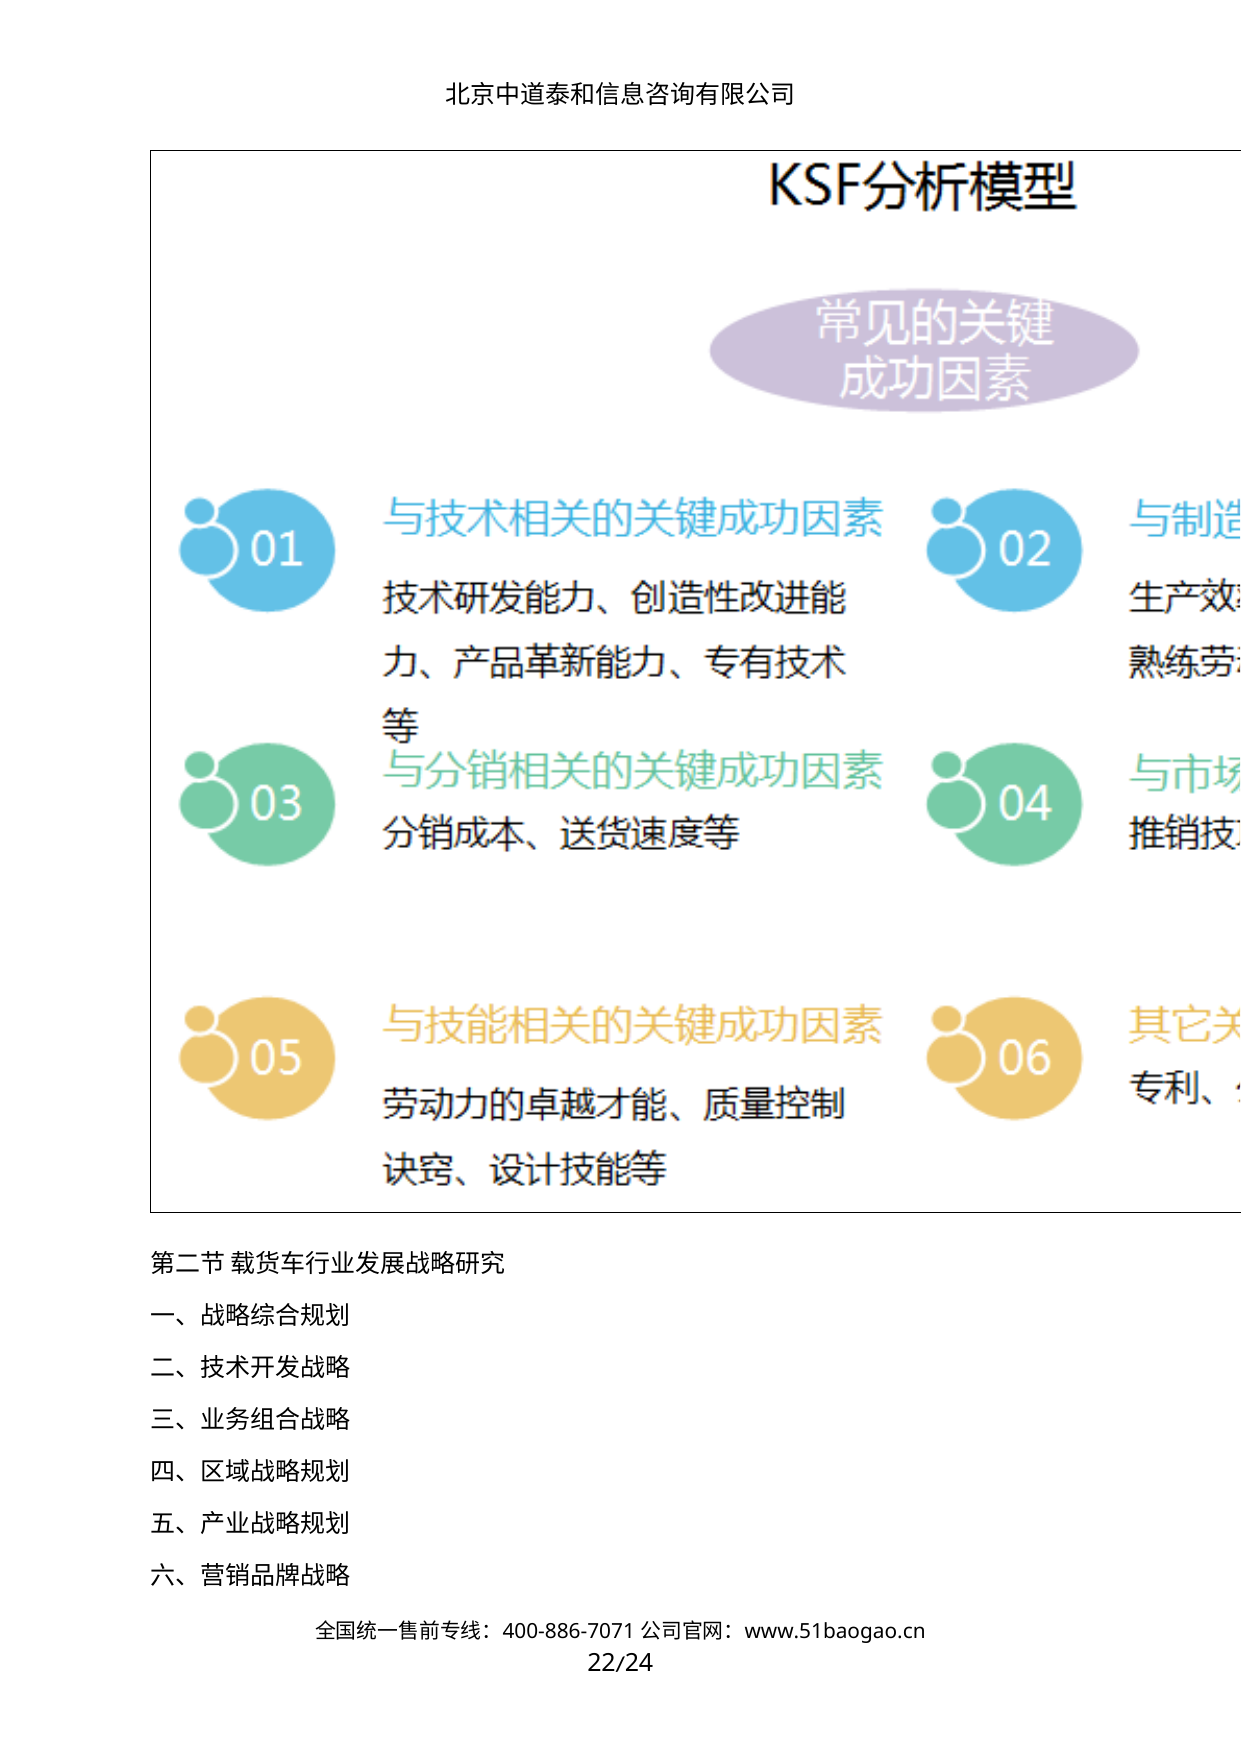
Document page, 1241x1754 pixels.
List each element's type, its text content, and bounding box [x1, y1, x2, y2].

text 一、战略综合规划 [150, 1296, 1090, 1332]
text 第二节 载货车行业发展战略研究 [150, 1244, 1090, 1280]
text 三、业务组合战略 [150, 1399, 1090, 1436]
text 二、技术开发战略 [150, 1348, 1090, 1384]
picture [151, 151, 1241, 1212]
text 六、营销品牌战略 [150, 1555, 1090, 1591]
text 五、产业战略规划 [150, 1503, 1090, 1539]
text 四、区域战略规划 [150, 1451, 1090, 1488]
